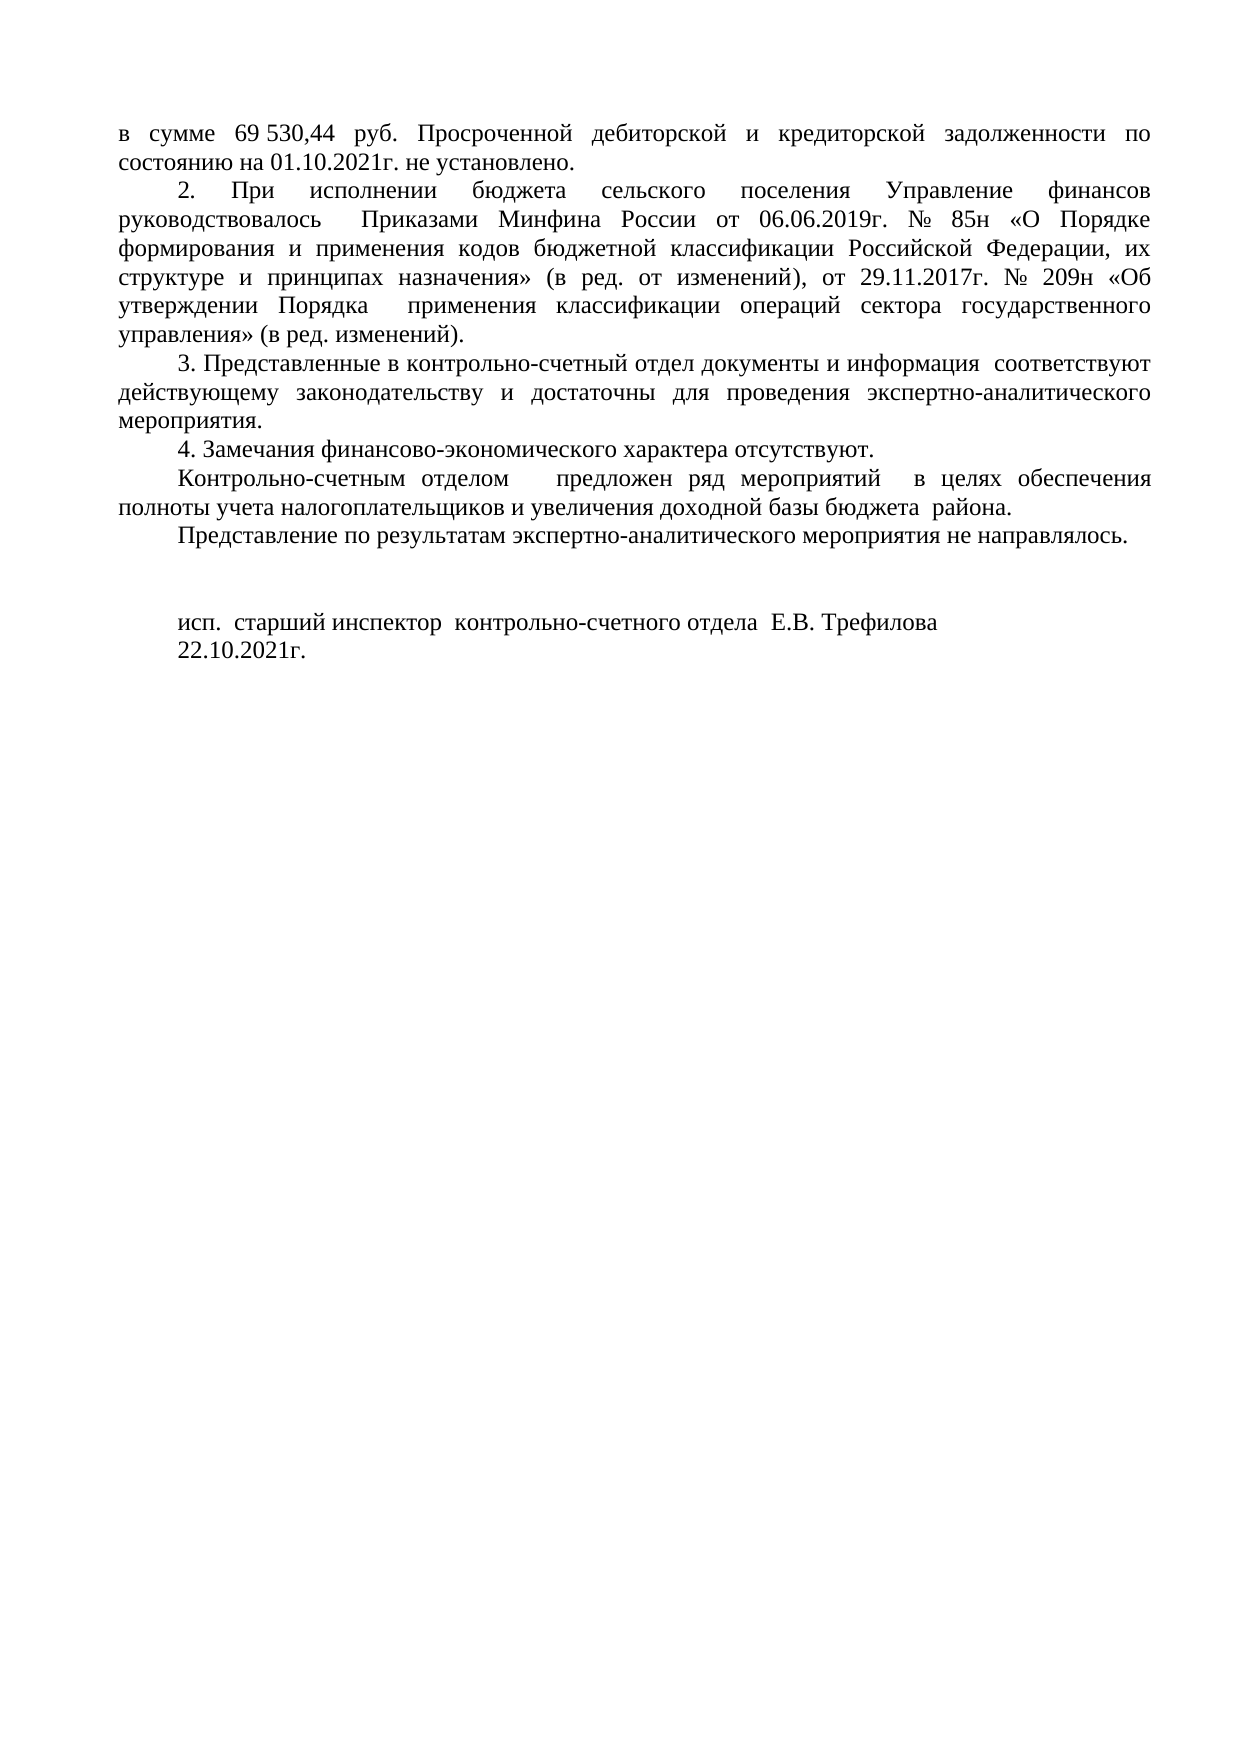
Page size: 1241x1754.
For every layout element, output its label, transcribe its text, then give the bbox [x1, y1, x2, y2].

text 3. Представленные в контрольно-счетный отдел документы и информация соответствуют действующему законодательству и достаточны для проведения экспертно-аналитического мероприятия. [118, 348, 1152, 434]
text 2. При исполнении бюджета сельского поселения Управление финансов руководствовалось Приказами Минфина России от 06.06.2019г. № 85н «О Порядке формирования и применения кодов бюджетной классификации Российской Федерации, их структуре и принципах назначения» (в ред. от изменений), от 29.11.2017г. № 209н «Об утверждении Порядка применения классификации операций сектора государственного управления» (в ред. изменений). [118, 176, 1152, 348]
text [118, 118, 1152, 176]
text Контрольно-счетным отделом предложен ряд мероприятий в целях обеспечения полноты учета налогоплательщиков и увеличения доходной базы бюджета района. [118, 463, 1152, 521]
text 22.10.2021г. [118, 636, 1152, 664]
text 4. Замечания финансово-экономического характера отсутствуют. [118, 434, 1152, 463]
text Представление по результатам экспертно-аналитического мероприятия не направлялось. [118, 521, 1152, 549]
text исп. старший инспектор контрольно-счетного отдела Е.В. Трефилова [118, 607, 1152, 636]
